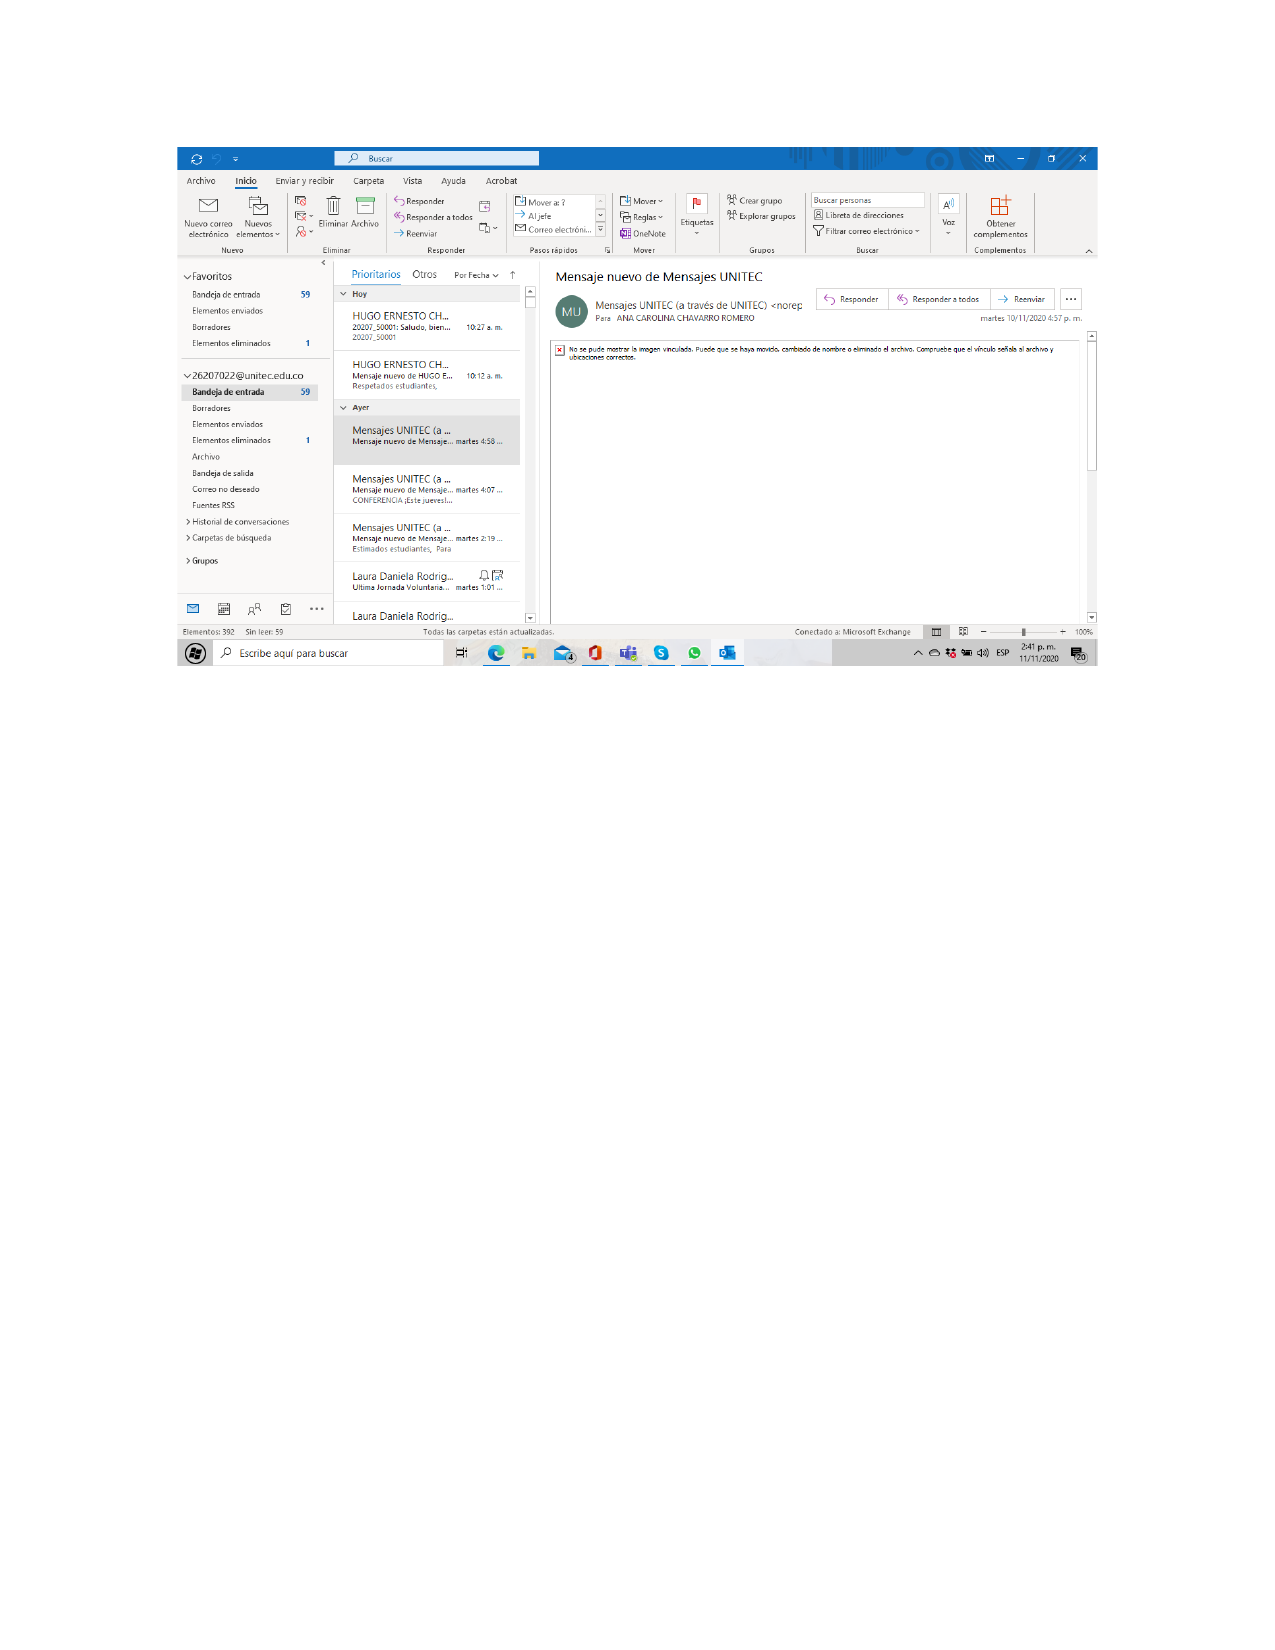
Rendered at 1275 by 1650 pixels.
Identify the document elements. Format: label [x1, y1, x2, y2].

picture [177, 147, 1098, 666]
